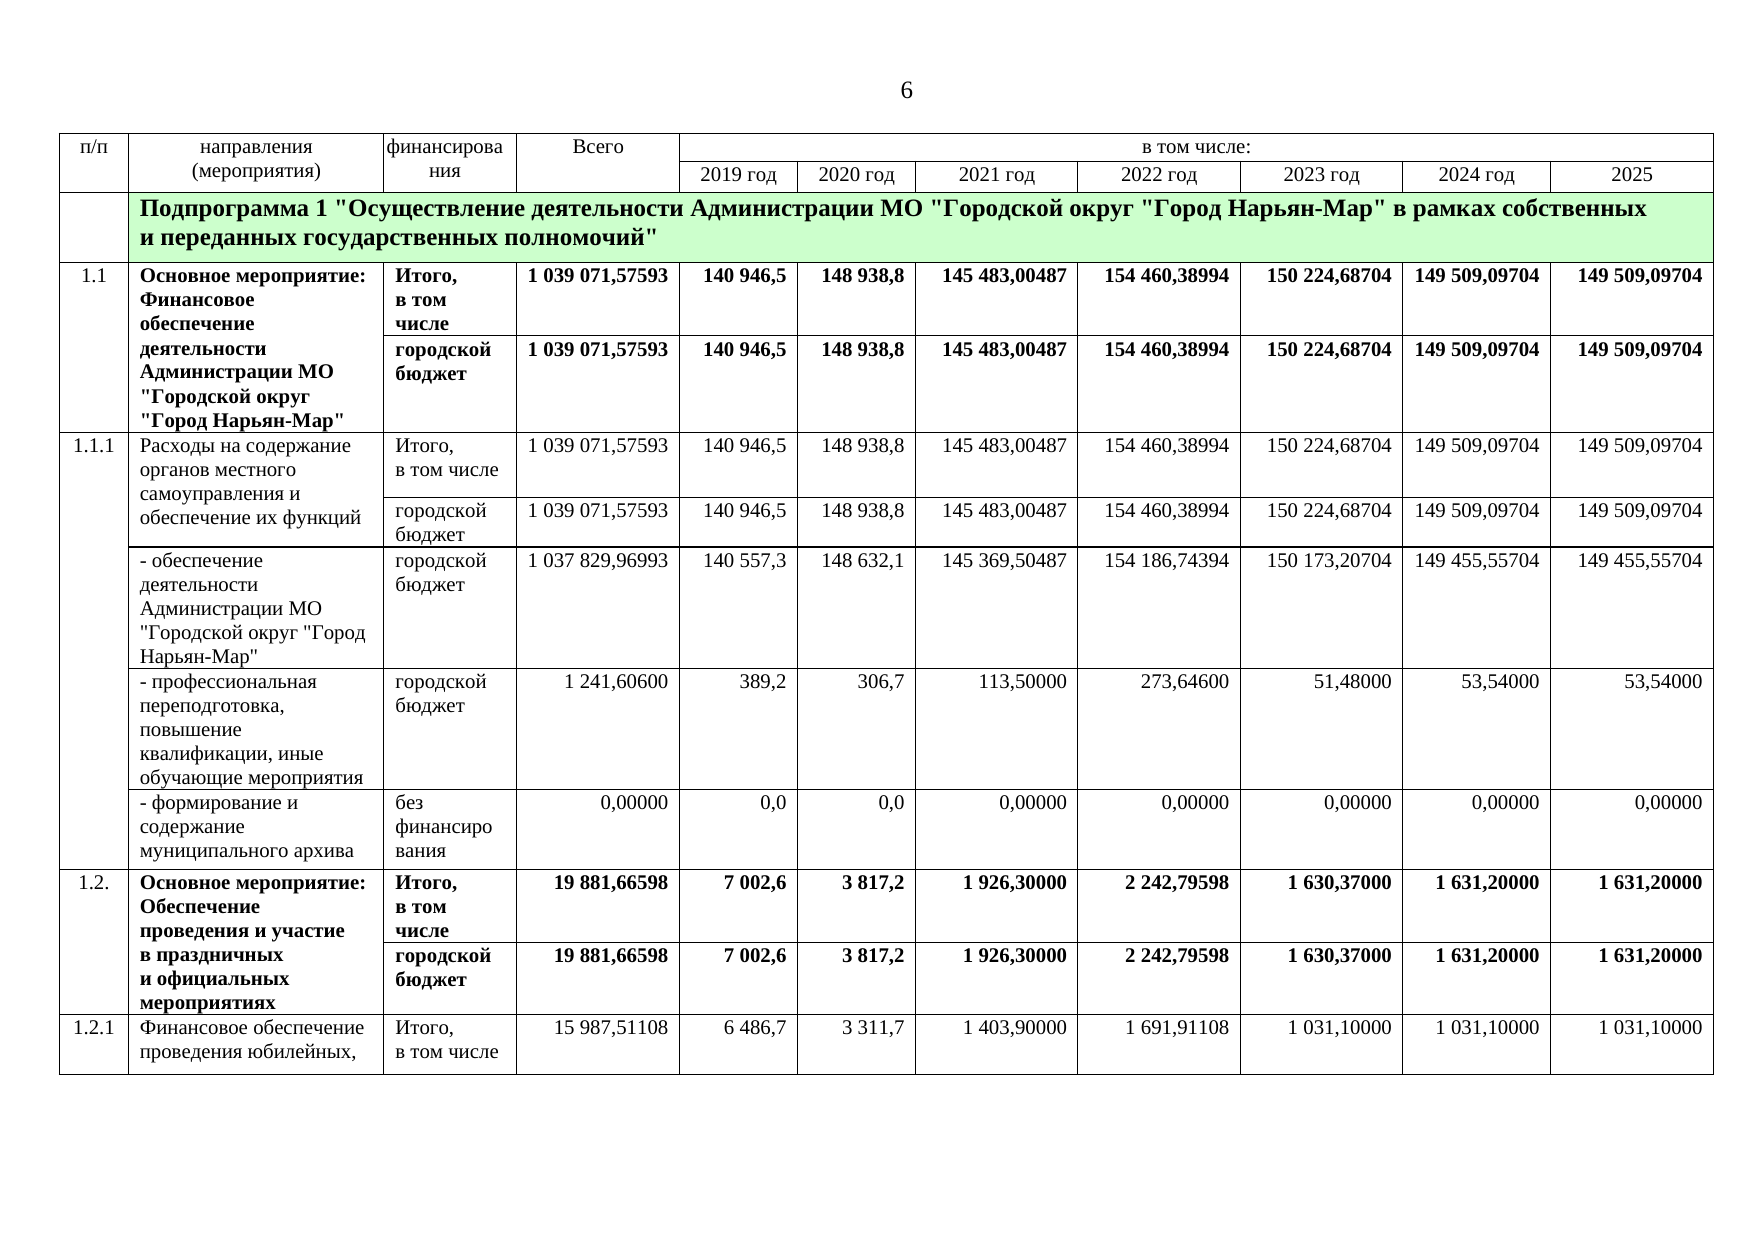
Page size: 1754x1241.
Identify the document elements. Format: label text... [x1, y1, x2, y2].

table_cell - обеспечение деятельности Администрации МО "Городской округ "Город Нарьян-Мар" [129, 548, 383, 668]
table_cell в том числе: [680, 134, 1713, 161]
table_cell 2 242,79598 [1078, 943, 1240, 1014]
table_cell городской бюджет [384, 336, 516, 432]
table_cell 1 039 071,57593 [517, 498, 679, 546]
table_cell 148 632,1 [798, 548, 915, 668]
table_cell 145 483,00487 [916, 433, 1077, 497]
table_cell 0,00000 [916, 790, 1077, 869]
table_cell 1.2.1 [60, 1015, 128, 1073]
table_cell 140 946,5 [680, 433, 797, 497]
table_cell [129, 1015, 383, 1073]
table_cell 154 186,74394 [1078, 548, 1240, 668]
table_cell без финансиро вания [384, 790, 516, 869]
table_cell 1 631,20000 [1403, 870, 1550, 942]
table_cell 150 224,68704 [1241, 263, 1402, 335]
table_cell 1 926,30000 [916, 943, 1077, 1014]
table_cell городской бюджет [384, 548, 516, 668]
table_cell 150 224,68704 [1241, 498, 1402, 546]
table_cell - профессиональная переподготовка, повышение квалификации, иные обучающие мероприятия [129, 669, 383, 789]
table_cell 3 817,2 [798, 870, 915, 942]
table_cell 1 031,10000 [1403, 1015, 1550, 1073]
table_cell 1 037 829,96993 [517, 548, 679, 668]
table_cell 2021 год [916, 162, 1077, 192]
table_cell 2 242,79598 [1078, 870, 1240, 942]
table_cell 389,2 [680, 669, 797, 789]
table_cell 19 881,66598 [517, 870, 679, 942]
table_cell 149 509,09704 [1551, 498, 1713, 546]
table_cell 0,0 [680, 790, 797, 869]
table_cell 148 938,8 [798, 433, 915, 497]
table_cell 0,00000 [1551, 790, 1713, 869]
table_cell городской бюджет [384, 498, 516, 546]
table_cell 2023 год [1241, 162, 1402, 192]
table_cell 0,00000 [1241, 790, 1402, 869]
table_cell 150 173,20704 [1241, 548, 1402, 668]
table_cell 1 039 071,57593 [517, 263, 679, 335]
table_cell 140 557,3 [680, 548, 797, 668]
table_cell 1 631,20000 [1403, 943, 1550, 1014]
table_cell 145 483,00487 [916, 498, 1077, 546]
table_cell Расходы на содержание органов местного самоуправления и обеспечение их функций [129, 433, 383, 546]
table_cell 1.2. [60, 870, 128, 1014]
table_cell 150 224,68704 [1241, 433, 1402, 497]
table_cell 1 241,60600 [517, 669, 679, 789]
table_cell 1 631,20000 [1551, 870, 1713, 942]
table_cell 149 509,09704 [1403, 433, 1550, 497]
table_cell 149 455,55704 [1403, 548, 1550, 668]
table_cell 1 926,30000 [916, 870, 1077, 942]
table_cell 1 630,37000 [1241, 943, 1402, 1014]
table_cell 3 311,7 [798, 1015, 915, 1073]
table_cell 148 938,8 [798, 498, 915, 546]
table_cell 1 039 071,57593 [517, 433, 679, 497]
table_cell 140 946,5 [680, 498, 797, 546]
table_cell 113,50000 [916, 669, 1077, 789]
table_cell 0,00000 [1403, 790, 1550, 869]
table_cell Итого, в том числе [384, 870, 516, 942]
table_cell 19 881,66598 [517, 943, 679, 1014]
table_cell 154 460,38994 [1078, 336, 1240, 432]
table_cell 148 938,8 [798, 263, 915, 335]
table_cell Основное мероприятие: Финансовое обеспечение деятельности Администрации МО "Городской округ "Город Нарьян-Мар" [129, 263, 383, 432]
table_cell 154 460,38994 [1078, 433, 1240, 497]
table_cell Итого, в том числе [384, 1015, 516, 1073]
table_cell 15 987,51108 [517, 1015, 679, 1073]
table_cell [60, 193, 128, 262]
table_cell 150 224,68704 [1241, 336, 1402, 432]
table_header № п/п [60, 134, 128, 192]
table_cell - формирование и содержание муниципального архива [129, 790, 383, 869]
table_cell 1.1 [60, 263, 128, 432]
table_cell 53,54000 [1403, 669, 1550, 789]
table_cell 2020 год [798, 162, 915, 192]
table_cell 2024 год [1403, 162, 1550, 192]
table_cell 0,00000 [517, 790, 679, 869]
table_cell 149 509,09704 [1403, 336, 1550, 432]
table_cell 145 483,00487 [916, 336, 1077, 432]
table_cell Подпрограмма 1 "Осуществление деятельности Администрации МО "Городской округ "Город Нарьян-Мар" в рамках собственных и переданных государственных полномочий" [129, 193, 1713, 262]
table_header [129, 134, 383, 192]
table_cell 7 002,6 [680, 943, 797, 1014]
table_cell Итого, в том числе [384, 433, 516, 497]
table_cell 149 509,09704 [1403, 498, 1550, 546]
table_cell городской бюджет [384, 669, 516, 789]
table_cell Всего [517, 134, 679, 192]
table_cell 3 817,2 [798, 943, 915, 1014]
table_cell 149 455,55704 [1551, 548, 1713, 668]
table_cell 154 460,38994 [1078, 498, 1240, 546]
table_cell 1 403,90000 [916, 1015, 1077, 1073]
table_cell 2019 год [680, 162, 797, 192]
table_cell 53,54000 [1551, 669, 1713, 789]
table_cell 6 486,7 [680, 1015, 797, 1073]
table_cell 1 631,20000 [1551, 943, 1713, 1014]
table_cell 1 031,10000 [1551, 1015, 1713, 1073]
table_cell 149 509,09704 [1551, 263, 1713, 335]
table_cell 0,0 [798, 790, 915, 869]
table_cell 154 460,38994 [1078, 263, 1240, 335]
table_cell 273,64600 [1078, 669, 1240, 789]
table_cell 7 002,6 [680, 870, 797, 942]
table_cell 149 509,09704 [1551, 336, 1713, 432]
table_cell 148 938,8 [798, 336, 915, 432]
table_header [384, 134, 516, 192]
table_cell 140 946,5 [680, 263, 797, 335]
table_cell Итого, в том числе [384, 263, 516, 335]
table_cell 1 039 071,57593 [517, 336, 679, 432]
table_cell 2025 [1551, 162, 1713, 192]
table_cell городской бюджет [384, 943, 516, 1014]
table_cell 0,00000 [1078, 790, 1240, 869]
table_cell 1 031,10000 [1241, 1015, 1402, 1073]
table_cell 1 630,37000 [1241, 870, 1402, 942]
table_cell 51,48000 [1241, 669, 1402, 789]
table_cell 145 483,00487 [916, 263, 1077, 335]
table_cell Основное мероприятие: Обеспечение проведения и участие в праздничных и официальных мероприятиях [129, 870, 383, 1014]
table_cell 306,7 [798, 669, 915, 789]
table_cell 1 691,91108 [1078, 1015, 1240, 1073]
table_cell 140 946,5 [680, 336, 797, 432]
table_cell 1.1.1 [60, 433, 128, 869]
table_cell 149 509,09704 [1403, 263, 1550, 335]
table_cell 149 509,09704 [1551, 433, 1713, 497]
table_cell 2022 год [1078, 162, 1240, 192]
table_cell 145 369,50487 [916, 548, 1077, 668]
